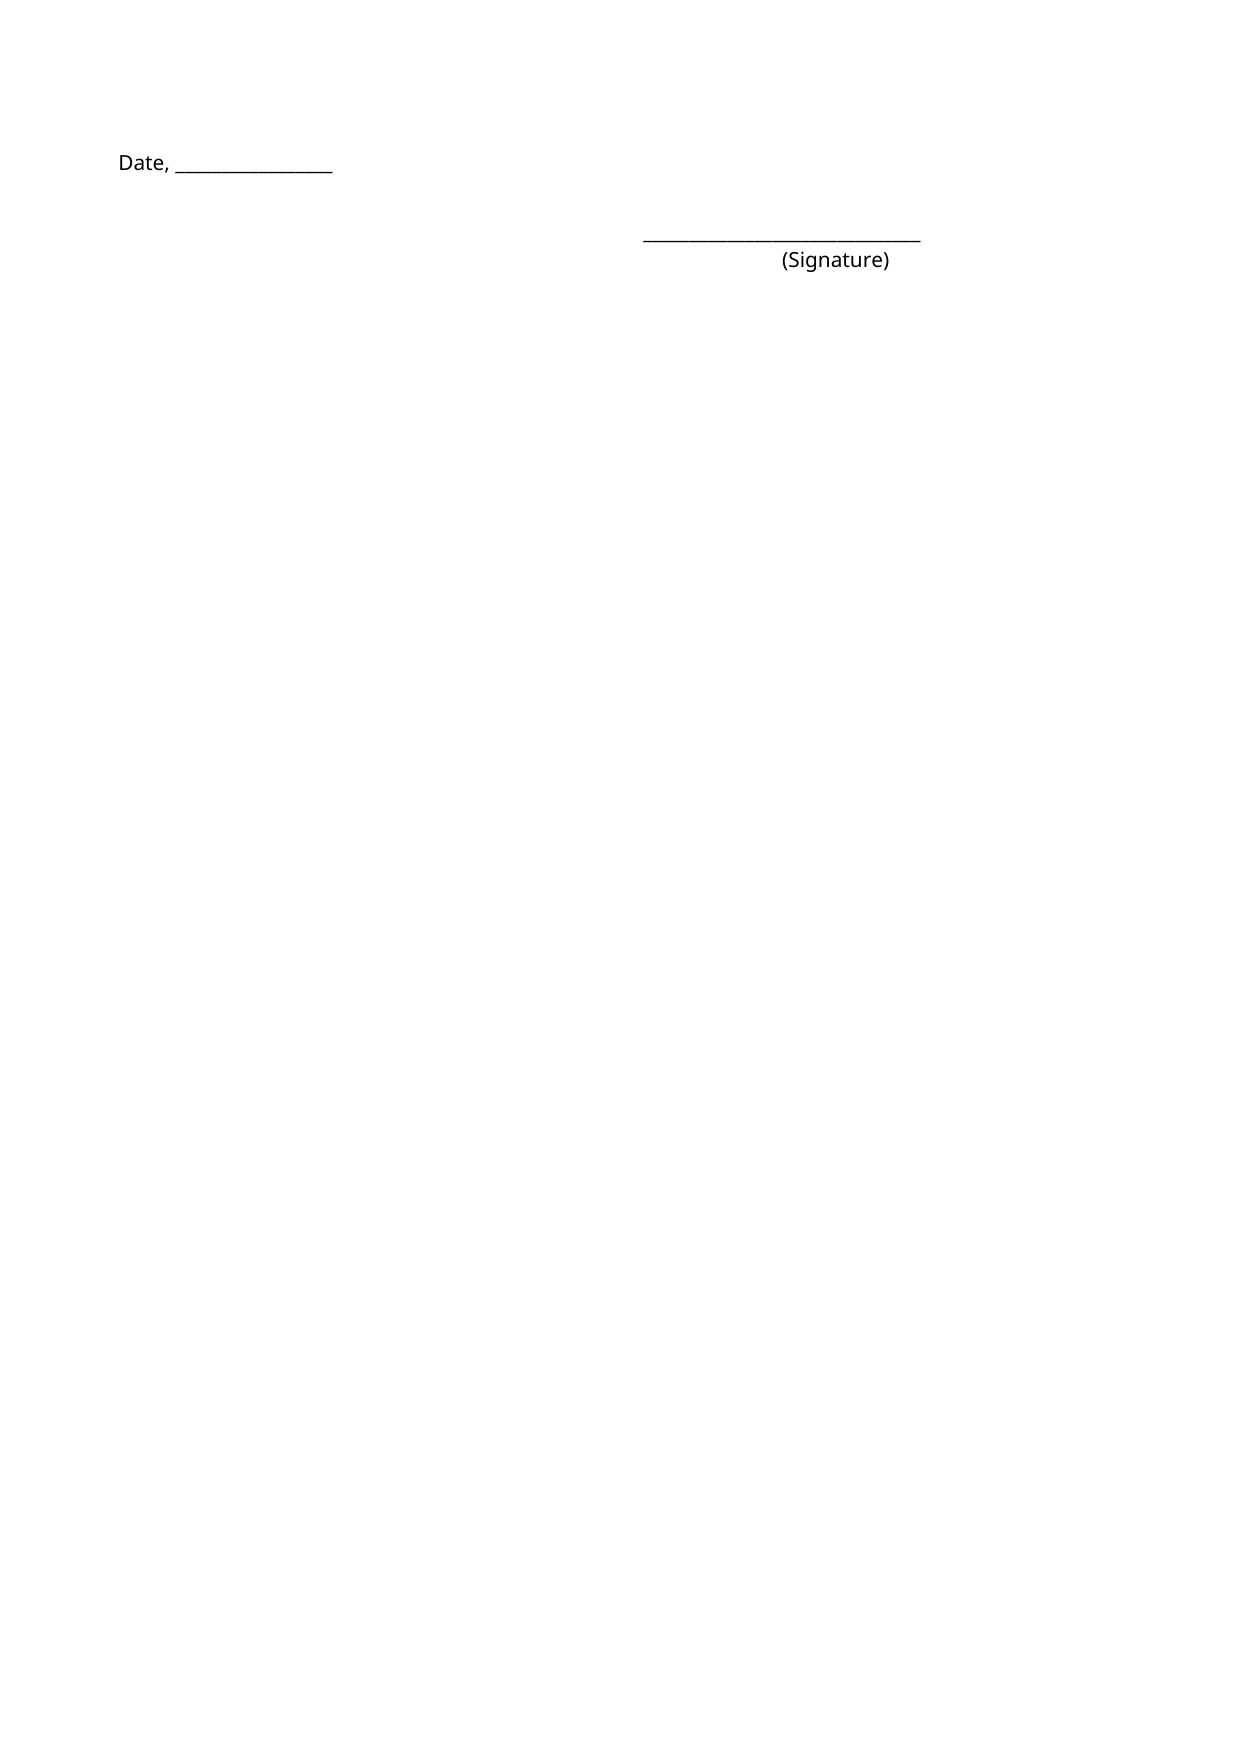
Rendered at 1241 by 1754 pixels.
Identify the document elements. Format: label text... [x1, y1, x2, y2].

text (Signature) [118, 245, 1122, 274]
text ______________________________ [643, 217, 1122, 245]
text Date, _________________ [118, 148, 1122, 176]
